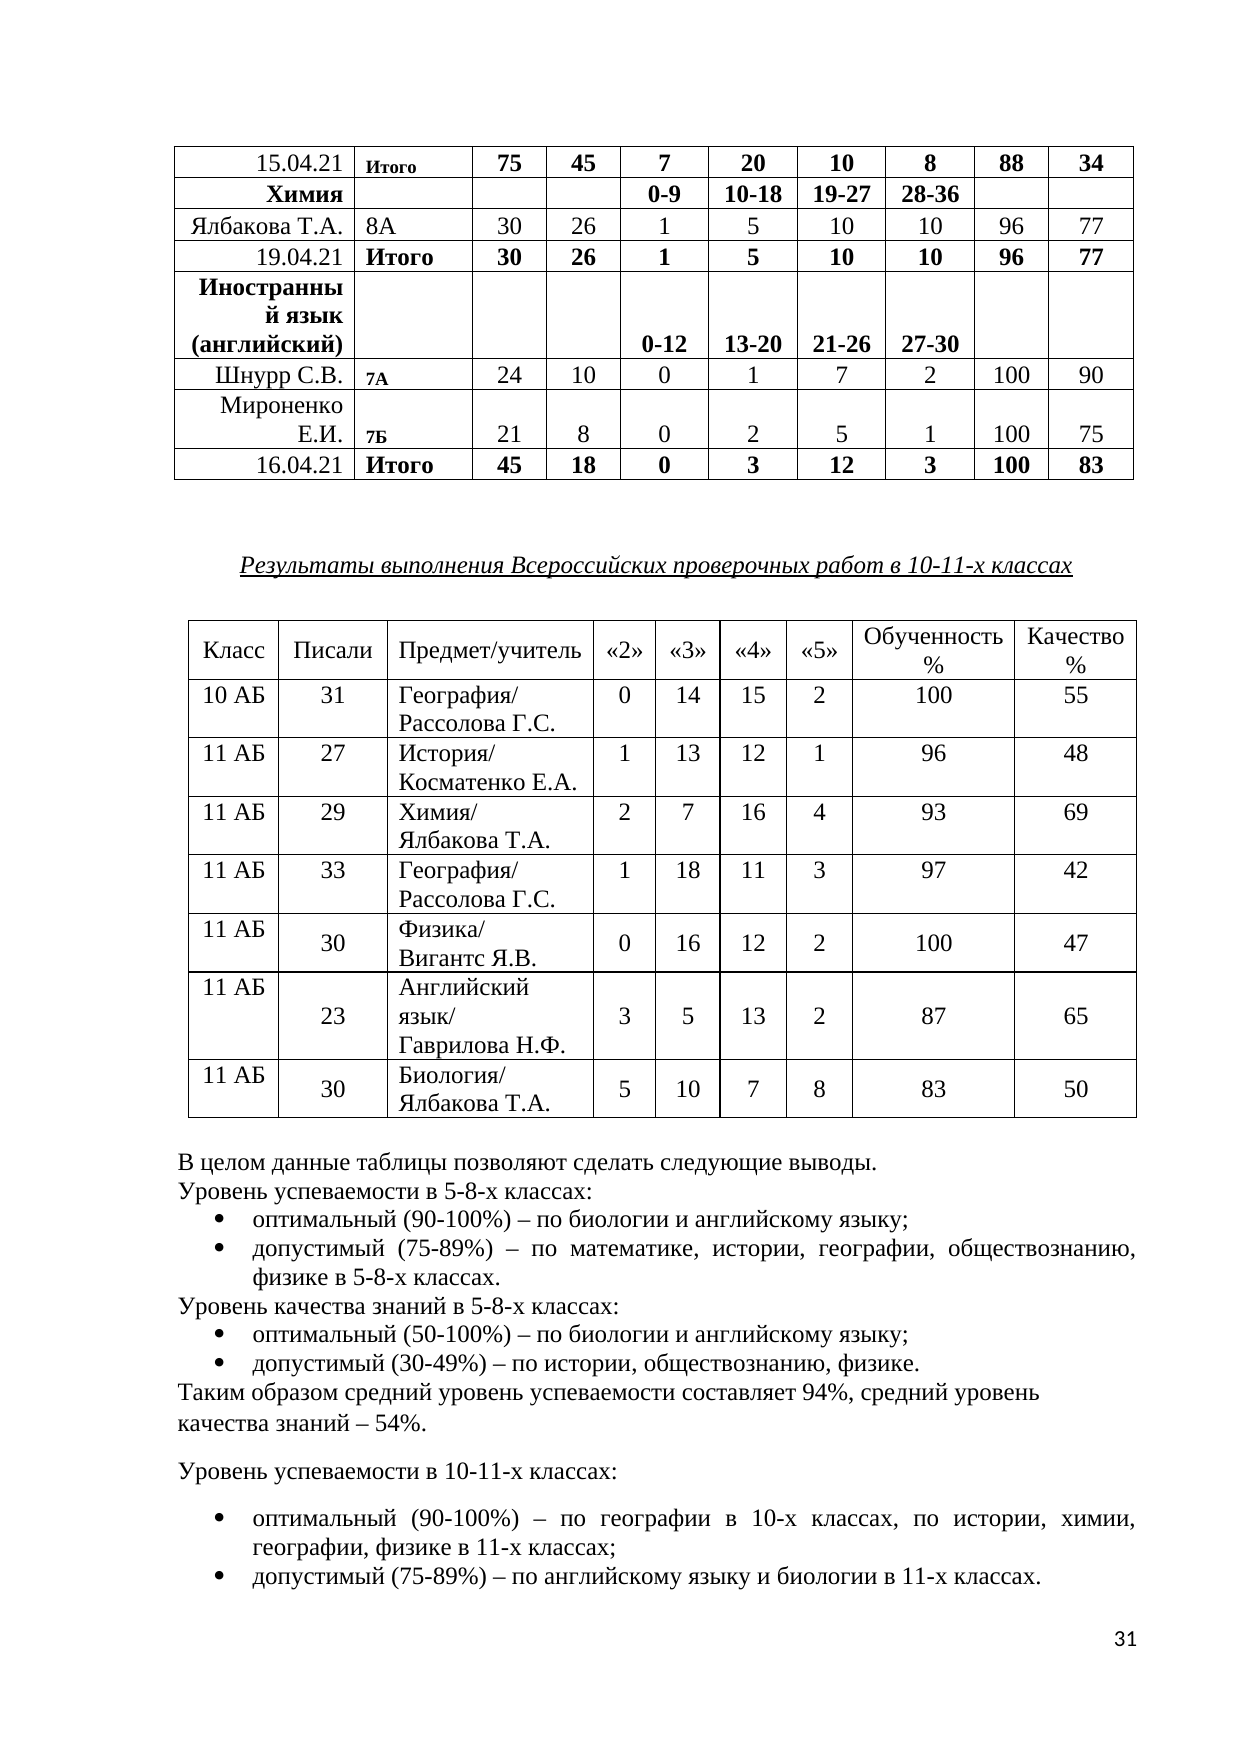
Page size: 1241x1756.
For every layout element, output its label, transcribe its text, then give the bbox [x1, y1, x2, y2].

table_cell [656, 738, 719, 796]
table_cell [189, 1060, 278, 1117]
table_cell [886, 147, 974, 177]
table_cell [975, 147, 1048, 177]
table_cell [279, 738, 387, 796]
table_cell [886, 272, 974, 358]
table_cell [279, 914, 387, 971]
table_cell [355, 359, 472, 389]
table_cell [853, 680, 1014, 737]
list допустимый (75-89%) – по английскому языку и биологии в 11-х классах. [215, 1561, 1137, 1590]
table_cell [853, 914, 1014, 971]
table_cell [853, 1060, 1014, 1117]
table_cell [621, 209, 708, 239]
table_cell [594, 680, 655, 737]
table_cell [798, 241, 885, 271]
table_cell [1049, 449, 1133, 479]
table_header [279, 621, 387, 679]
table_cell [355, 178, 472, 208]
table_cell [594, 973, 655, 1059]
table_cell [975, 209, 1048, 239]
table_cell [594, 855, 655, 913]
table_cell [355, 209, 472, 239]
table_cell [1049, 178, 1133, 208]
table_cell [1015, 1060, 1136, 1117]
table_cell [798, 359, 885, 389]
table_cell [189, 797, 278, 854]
list допустимый (75-89%) – по математике, истории, географии, обществознанию, физике в 5-8-х классах. [215, 1233, 1137, 1291]
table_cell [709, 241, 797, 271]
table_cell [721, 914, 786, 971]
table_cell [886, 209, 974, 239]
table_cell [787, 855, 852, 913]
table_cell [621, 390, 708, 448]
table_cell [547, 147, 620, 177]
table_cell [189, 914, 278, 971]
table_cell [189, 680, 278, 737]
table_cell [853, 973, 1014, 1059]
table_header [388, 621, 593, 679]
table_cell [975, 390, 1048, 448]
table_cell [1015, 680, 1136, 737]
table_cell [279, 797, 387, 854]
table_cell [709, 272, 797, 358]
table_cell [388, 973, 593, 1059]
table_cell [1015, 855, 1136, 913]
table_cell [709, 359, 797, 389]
text Результаты выполнения Всероссийских проверочных работ в 10-11-х классах [177, 550, 1137, 579]
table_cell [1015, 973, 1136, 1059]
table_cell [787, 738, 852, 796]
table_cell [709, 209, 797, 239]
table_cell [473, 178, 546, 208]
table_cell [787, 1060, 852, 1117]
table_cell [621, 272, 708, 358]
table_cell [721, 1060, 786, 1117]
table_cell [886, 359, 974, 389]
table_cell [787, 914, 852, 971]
list оптимальный (90-100%) – по географии в 10-х классах, по истории, химии, географии, физике в 11-х классах; [215, 1503, 1137, 1561]
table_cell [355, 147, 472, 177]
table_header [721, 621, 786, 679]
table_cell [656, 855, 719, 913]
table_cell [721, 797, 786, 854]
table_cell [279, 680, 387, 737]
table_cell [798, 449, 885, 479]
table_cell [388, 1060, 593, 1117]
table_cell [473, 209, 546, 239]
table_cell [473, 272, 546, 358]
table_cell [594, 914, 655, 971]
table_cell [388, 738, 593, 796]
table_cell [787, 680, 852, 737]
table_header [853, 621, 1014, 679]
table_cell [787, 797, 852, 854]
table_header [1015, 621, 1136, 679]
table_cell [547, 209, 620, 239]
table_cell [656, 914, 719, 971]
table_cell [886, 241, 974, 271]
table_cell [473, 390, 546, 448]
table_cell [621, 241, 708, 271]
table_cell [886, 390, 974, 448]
text Уровень качества знаний в 5-8-х классах: [177, 1291, 1137, 1319]
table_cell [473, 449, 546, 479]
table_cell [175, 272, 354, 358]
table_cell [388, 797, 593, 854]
list оптимальный (50-100%) – по биологии и английскому языку; [215, 1319, 1137, 1348]
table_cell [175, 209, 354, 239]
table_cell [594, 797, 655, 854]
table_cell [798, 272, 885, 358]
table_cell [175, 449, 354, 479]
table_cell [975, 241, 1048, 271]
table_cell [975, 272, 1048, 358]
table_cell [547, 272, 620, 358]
list допустимый (30-49%) – по истории, обществознанию, физике. [215, 1348, 1137, 1377]
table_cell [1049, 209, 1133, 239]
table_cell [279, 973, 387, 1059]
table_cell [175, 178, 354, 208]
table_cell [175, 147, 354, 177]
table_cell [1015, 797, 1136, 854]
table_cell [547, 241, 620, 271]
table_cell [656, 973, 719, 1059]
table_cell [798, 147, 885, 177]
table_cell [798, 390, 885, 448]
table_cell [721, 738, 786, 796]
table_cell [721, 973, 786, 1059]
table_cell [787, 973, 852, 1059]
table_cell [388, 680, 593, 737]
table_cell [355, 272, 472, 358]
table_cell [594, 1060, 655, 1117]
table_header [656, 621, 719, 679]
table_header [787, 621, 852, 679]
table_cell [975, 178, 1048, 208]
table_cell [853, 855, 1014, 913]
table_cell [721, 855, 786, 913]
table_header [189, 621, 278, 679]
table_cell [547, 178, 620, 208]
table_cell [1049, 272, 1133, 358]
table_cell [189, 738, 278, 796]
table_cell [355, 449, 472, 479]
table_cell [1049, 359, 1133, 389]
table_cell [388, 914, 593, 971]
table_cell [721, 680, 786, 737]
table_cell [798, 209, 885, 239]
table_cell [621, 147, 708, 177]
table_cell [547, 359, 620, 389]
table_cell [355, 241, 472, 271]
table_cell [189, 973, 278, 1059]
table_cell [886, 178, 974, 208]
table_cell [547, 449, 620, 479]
list оптимальный (90-100%) – по биологии и английскому языку; [215, 1204, 1137, 1233]
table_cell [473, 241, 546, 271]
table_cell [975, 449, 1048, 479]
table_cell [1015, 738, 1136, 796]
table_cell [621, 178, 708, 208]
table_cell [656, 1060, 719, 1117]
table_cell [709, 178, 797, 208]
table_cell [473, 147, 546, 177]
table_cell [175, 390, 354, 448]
text В целом данные таблицы позволяют сделать следующие выводы. [177, 1147, 1137, 1176]
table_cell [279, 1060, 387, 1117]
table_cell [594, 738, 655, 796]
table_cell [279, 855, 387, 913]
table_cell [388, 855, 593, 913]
text Таким образом средний уровень успеваемости составляет 94%, средний уровень качества знаний – 54%. [177, 1377, 1137, 1437]
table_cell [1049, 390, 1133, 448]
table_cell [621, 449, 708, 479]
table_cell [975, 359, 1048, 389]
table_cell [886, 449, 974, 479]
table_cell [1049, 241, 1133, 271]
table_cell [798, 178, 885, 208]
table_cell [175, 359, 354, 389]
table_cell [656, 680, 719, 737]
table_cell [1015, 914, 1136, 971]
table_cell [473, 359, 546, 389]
text Уровень успеваемости в 5-8-х классах: [177, 1176, 1137, 1204]
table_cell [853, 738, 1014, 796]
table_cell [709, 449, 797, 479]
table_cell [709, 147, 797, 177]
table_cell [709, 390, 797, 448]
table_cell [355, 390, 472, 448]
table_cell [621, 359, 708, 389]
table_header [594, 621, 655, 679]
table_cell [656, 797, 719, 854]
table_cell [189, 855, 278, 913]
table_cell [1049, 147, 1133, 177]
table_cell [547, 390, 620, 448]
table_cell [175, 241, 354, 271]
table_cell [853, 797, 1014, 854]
text Уровень успеваемости в 10-11-х классах: [177, 1456, 1137, 1484]
